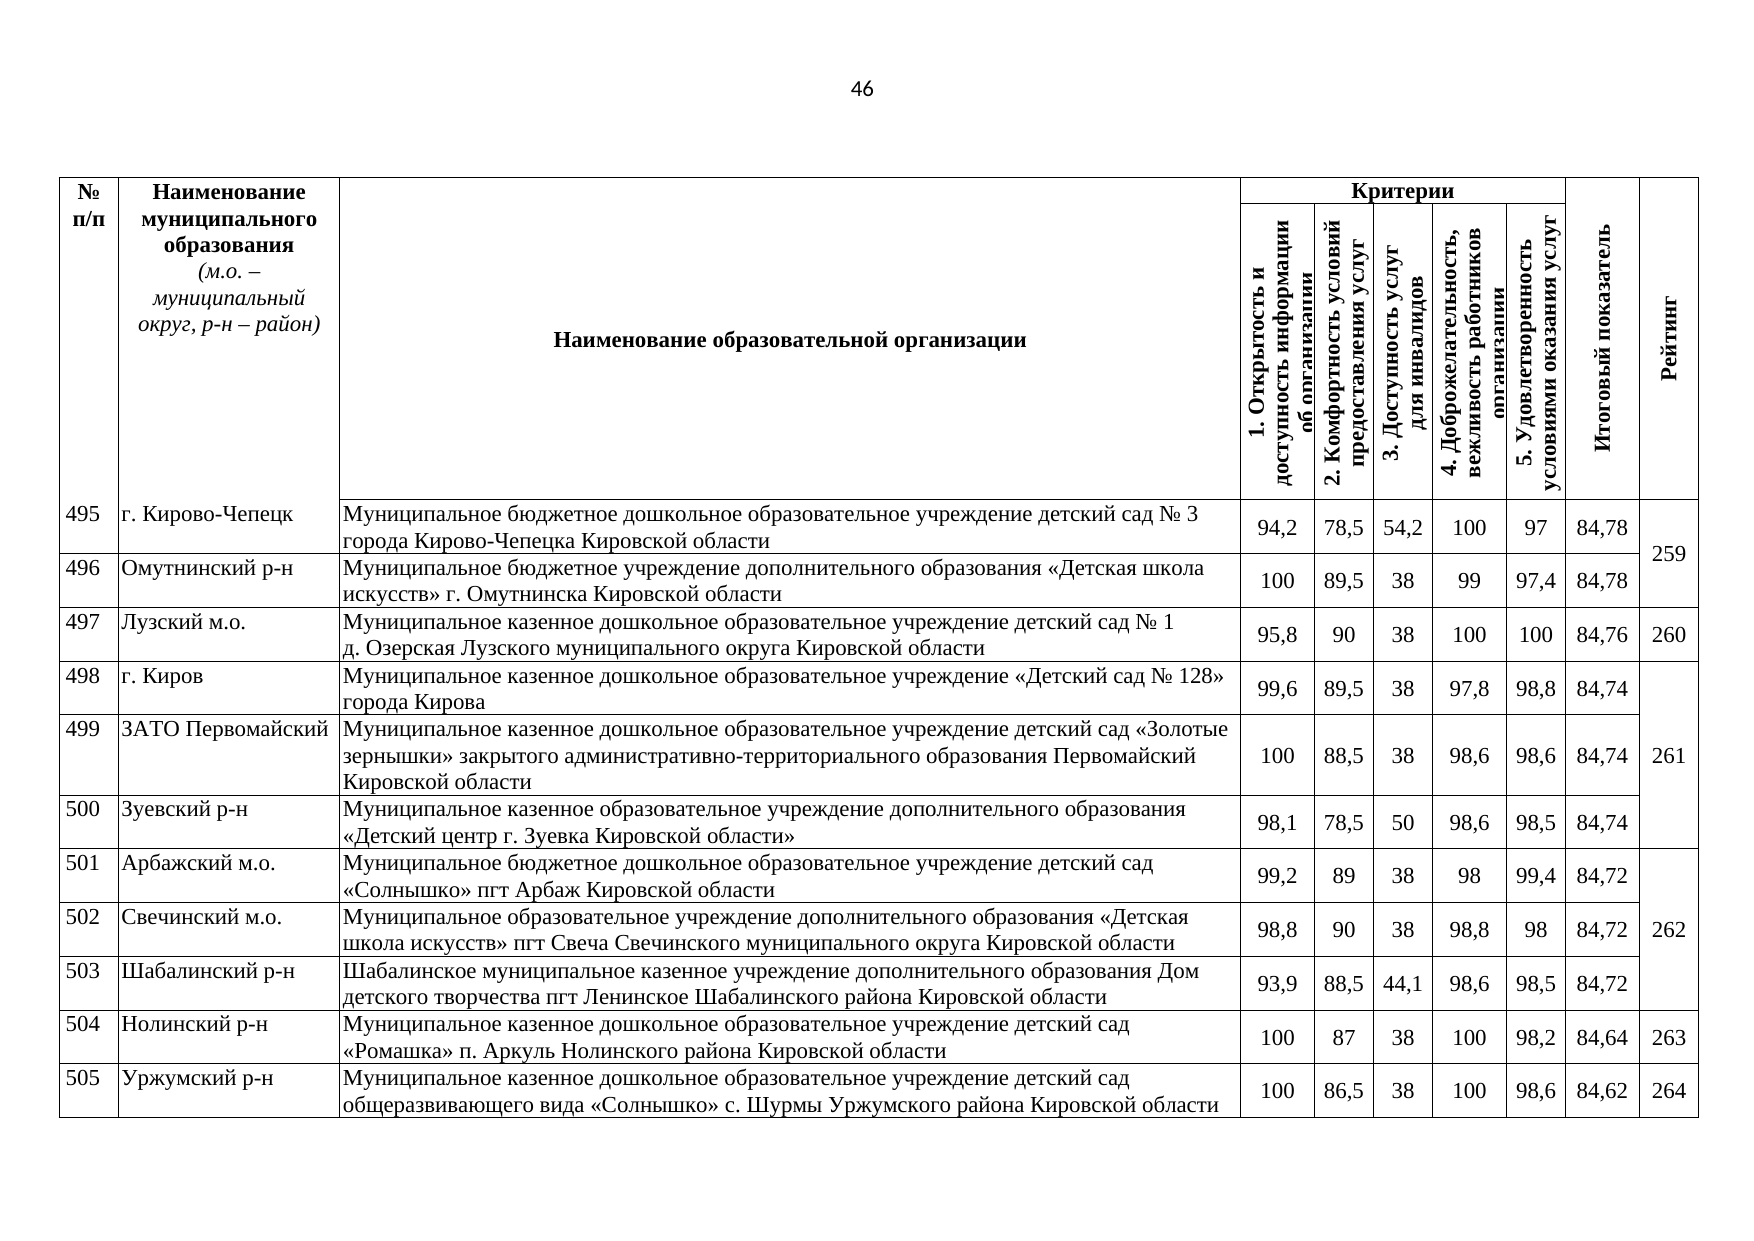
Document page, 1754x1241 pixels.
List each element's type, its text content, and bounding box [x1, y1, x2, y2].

table_cell 5. Удовлетворенность условиями оказания услуг [1507, 204, 1565, 499]
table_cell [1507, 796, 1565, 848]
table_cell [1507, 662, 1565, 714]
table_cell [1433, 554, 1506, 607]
table_header № п/п [60, 178, 118, 499]
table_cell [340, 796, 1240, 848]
table_header Наименование образовательной организации [340, 178, 1240, 499]
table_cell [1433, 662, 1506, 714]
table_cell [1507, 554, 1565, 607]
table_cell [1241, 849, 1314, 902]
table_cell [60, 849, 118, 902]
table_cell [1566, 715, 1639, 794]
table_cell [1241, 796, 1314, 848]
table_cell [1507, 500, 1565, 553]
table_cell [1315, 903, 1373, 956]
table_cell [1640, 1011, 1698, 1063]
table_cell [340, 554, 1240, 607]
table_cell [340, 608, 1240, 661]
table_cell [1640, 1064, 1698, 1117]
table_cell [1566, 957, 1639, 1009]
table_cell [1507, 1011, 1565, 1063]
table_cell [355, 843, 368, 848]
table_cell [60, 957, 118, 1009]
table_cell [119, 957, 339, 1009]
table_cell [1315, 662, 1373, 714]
table_header Наименование муниципального образования (м.о. – муниципальный округ, р-н – район) [119, 178, 339, 499]
table_cell 2. Комфортность условий предоставления услуг [1315, 204, 1373, 499]
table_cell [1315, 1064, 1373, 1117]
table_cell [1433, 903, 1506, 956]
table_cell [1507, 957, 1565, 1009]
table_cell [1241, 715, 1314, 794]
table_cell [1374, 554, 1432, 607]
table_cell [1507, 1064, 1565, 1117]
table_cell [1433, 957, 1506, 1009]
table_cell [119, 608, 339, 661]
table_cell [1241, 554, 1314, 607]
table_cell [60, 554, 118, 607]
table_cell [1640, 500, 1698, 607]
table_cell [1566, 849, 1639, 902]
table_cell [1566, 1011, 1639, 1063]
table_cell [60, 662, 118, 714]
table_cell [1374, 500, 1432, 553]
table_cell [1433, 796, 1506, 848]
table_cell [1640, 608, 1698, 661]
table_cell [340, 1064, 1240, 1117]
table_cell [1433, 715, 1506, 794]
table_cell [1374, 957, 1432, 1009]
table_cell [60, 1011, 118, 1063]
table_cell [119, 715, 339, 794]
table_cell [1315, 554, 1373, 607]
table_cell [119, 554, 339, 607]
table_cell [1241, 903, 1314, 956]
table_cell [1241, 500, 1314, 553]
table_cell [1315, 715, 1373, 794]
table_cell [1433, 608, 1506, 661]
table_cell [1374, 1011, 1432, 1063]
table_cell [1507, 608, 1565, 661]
table_header Итоговый показатель [1566, 178, 1639, 499]
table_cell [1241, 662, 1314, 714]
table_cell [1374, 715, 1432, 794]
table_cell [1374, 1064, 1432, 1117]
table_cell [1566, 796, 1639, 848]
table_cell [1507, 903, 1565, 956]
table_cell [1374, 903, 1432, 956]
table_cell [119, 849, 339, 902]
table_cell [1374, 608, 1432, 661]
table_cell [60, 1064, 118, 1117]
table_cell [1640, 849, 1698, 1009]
table_cell 3. Доступность услуг для инвалидов [1374, 204, 1432, 499]
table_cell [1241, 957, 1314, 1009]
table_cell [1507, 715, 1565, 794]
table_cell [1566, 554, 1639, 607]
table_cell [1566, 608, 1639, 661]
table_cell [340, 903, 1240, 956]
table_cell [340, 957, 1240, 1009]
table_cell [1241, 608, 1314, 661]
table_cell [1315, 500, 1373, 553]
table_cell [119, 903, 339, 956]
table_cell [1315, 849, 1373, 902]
table_cell 1. Открытость и доступность информации об организации [1241, 204, 1314, 499]
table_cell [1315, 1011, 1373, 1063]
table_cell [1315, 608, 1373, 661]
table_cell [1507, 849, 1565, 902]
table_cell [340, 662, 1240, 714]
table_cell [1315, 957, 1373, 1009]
table_header Рейтинг [1640, 178, 1698, 499]
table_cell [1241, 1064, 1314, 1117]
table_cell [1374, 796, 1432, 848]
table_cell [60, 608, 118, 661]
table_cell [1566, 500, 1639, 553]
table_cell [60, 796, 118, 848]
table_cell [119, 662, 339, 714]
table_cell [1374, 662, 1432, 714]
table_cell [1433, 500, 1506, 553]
table_header Критерии [1241, 178, 1565, 203]
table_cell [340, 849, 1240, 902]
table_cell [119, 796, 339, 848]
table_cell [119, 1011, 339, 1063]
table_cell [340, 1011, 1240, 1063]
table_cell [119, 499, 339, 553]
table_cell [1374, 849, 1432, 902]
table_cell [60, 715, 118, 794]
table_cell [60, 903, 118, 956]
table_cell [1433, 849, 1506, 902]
table_cell 4. Доброжелательность, вежливость работников организации [1433, 204, 1506, 499]
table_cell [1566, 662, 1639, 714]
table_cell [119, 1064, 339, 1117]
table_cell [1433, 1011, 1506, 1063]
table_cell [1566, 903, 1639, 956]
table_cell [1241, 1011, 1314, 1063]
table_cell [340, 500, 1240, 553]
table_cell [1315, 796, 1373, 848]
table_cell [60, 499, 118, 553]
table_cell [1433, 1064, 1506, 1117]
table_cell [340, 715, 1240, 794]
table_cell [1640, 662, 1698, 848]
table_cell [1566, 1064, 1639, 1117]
